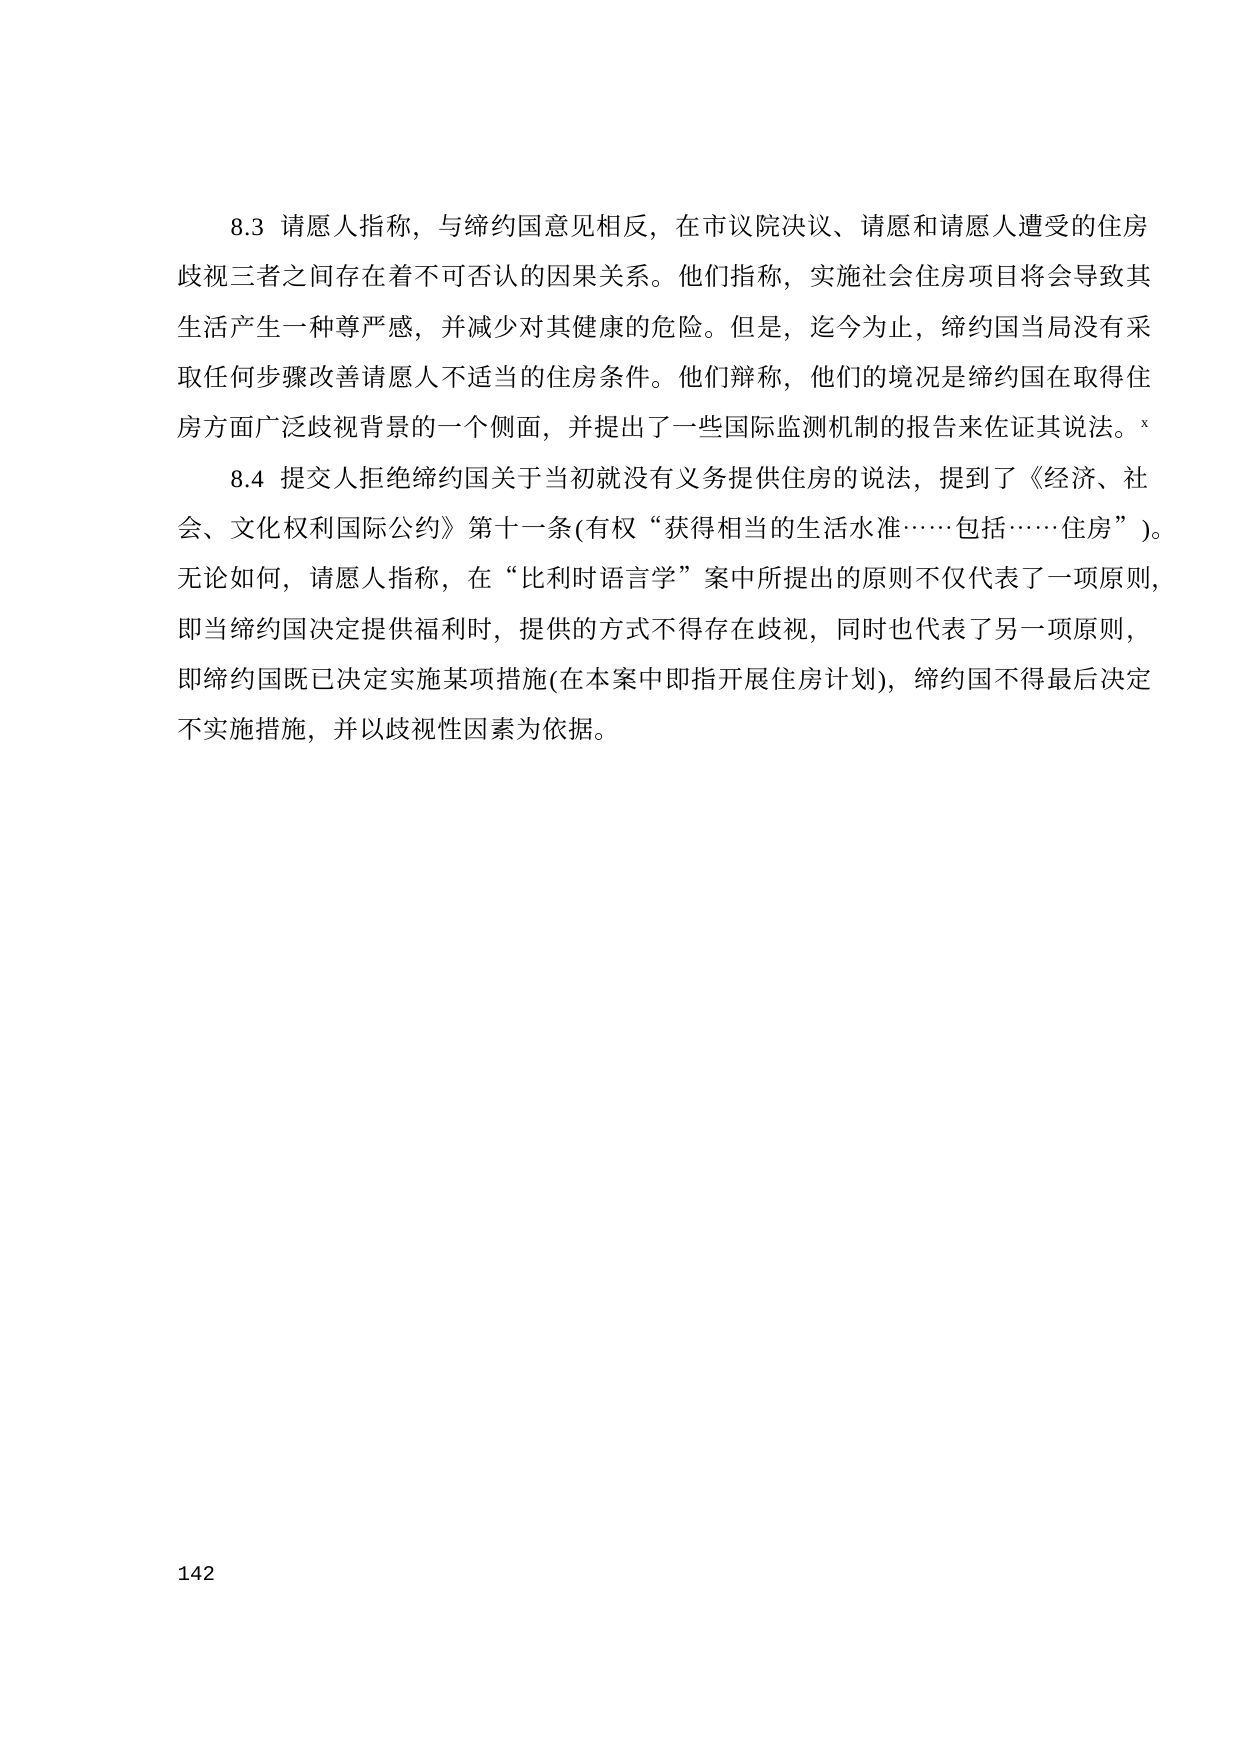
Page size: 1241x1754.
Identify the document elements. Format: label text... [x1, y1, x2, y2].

text 8.3 请愿人指称，与缔约国意见相反，在市议院决议、请愿和请愿人遭受的住房歧视三者之间存在着不可否认的因果关系。他们指称，实施社会住房项目将会导致其生活产生一种尊严感，并减少对其健康的危险。但是，迄今为止，缔约国当局没有采取任何步骤改善请愿人不适当的住房条件。他们辩称，他们的境况是缔约国在取得住房方面广泛歧视背景的一个侧面，并提出了一些国际监测机制的报告来佐证其说法。x [177, 207, 1152, 444]
text 8.4 提交人拒绝缔约国关于当初就没有义务提供住房的说法，提到了《经济、社会、文化权利国际公约》第十一条(有权“获得相当的生活水准……包括……住房”)。无论如何，请愿人指称，在“比利时语言学”案中所提出的原则不仅代表了一项原则，即当缔约国决定提供福利时，提供的方式不得存在歧视，同时也代表了另一项原则，即缔约国既已决定实施某项措施(在本案中即指开展住房计划)，缔约国不得最后决定不实施措施，并以歧视性因素为依据。 [177, 458, 1152, 746]
